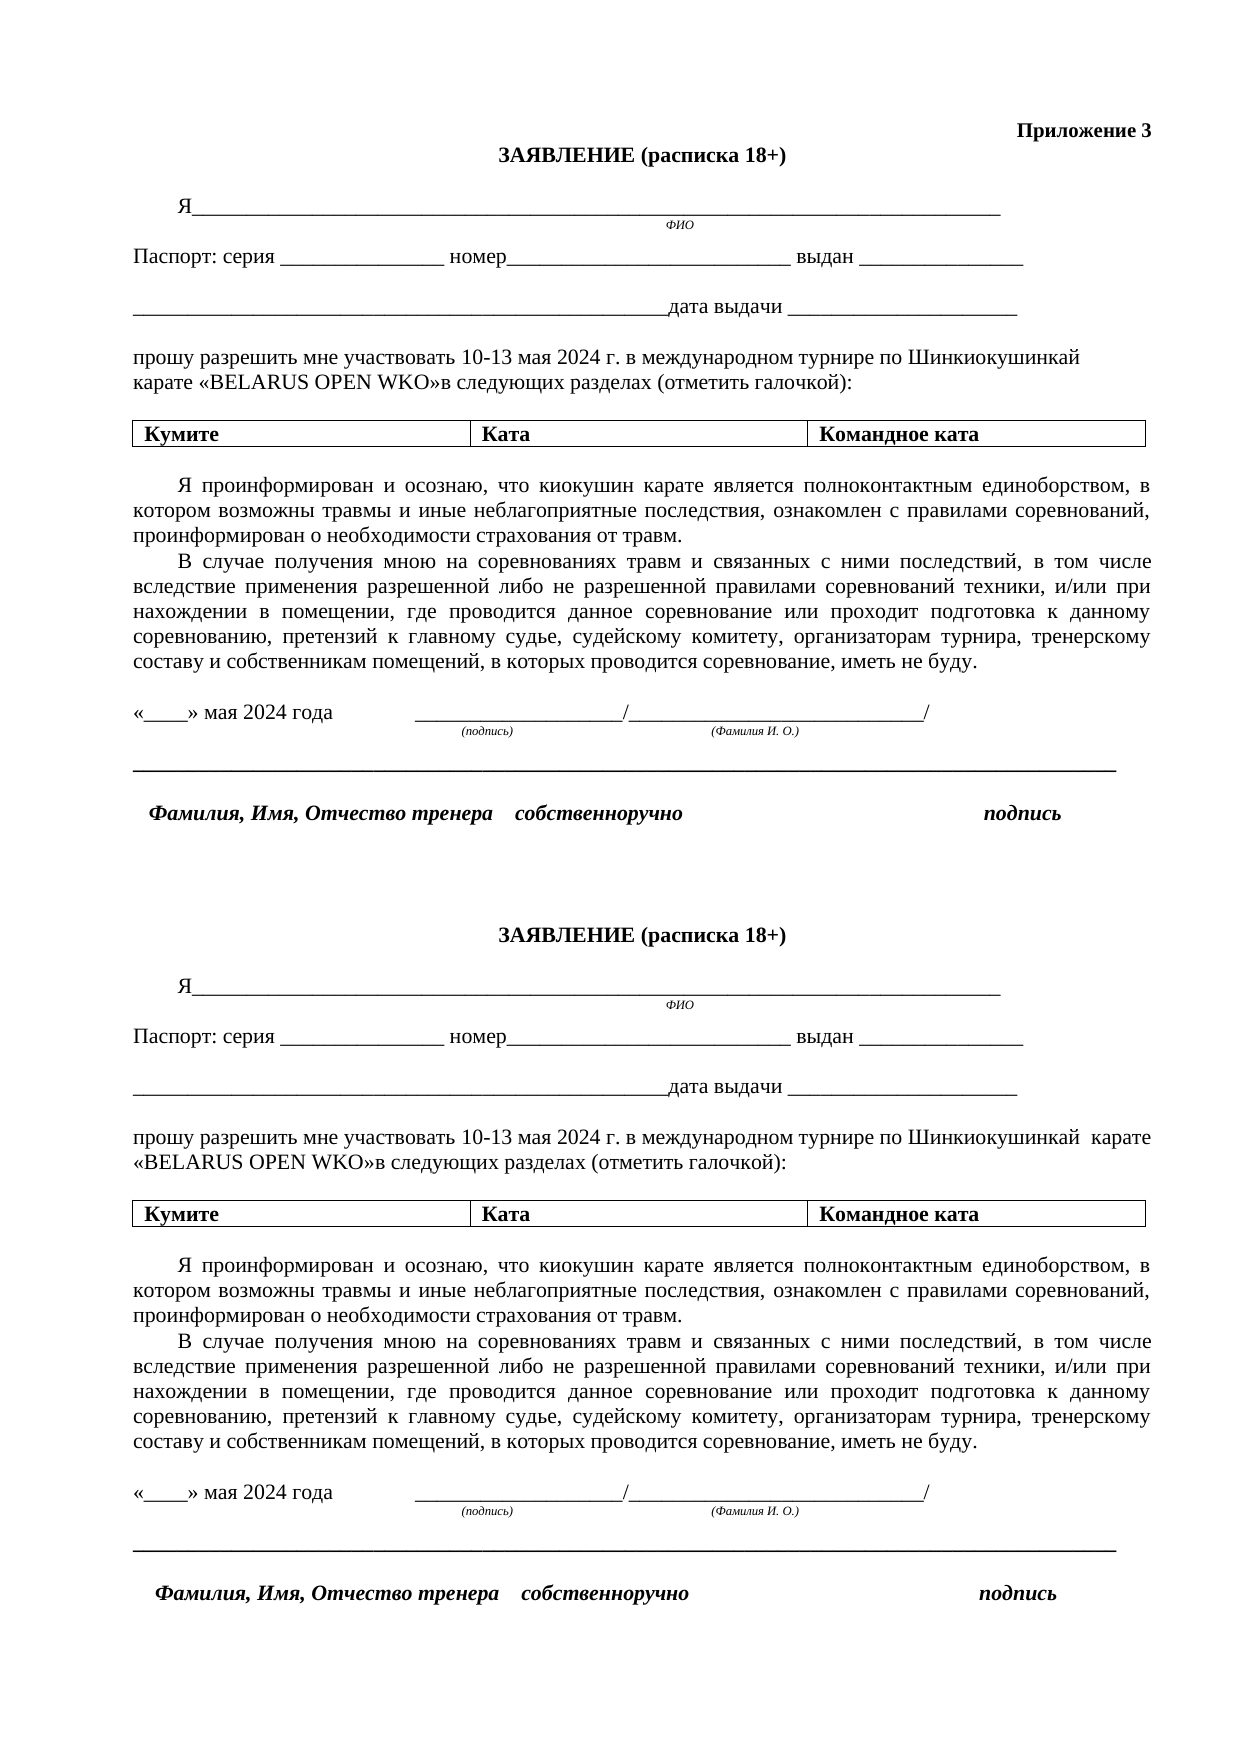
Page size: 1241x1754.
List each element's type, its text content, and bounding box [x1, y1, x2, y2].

text Фамилия, Имя, Отчество тренера собственноручно подпись [133, 800, 1152, 825]
text __________________________________________________________________________________________ [133, 749, 1152, 774]
text Я проинформирован и осознаю, что киокушин карате является полноконтактным единоборством, в котором возможны травмы и иные неблагоприятные последствия, ознакомлен с правилами соревнований, проинформирован о необходимости страхования от травм. [133, 1252, 1152, 1328]
table_header Командное ката [808, 421, 1145, 446]
text _________________________________________________дата выдачи _____________________ [133, 1073, 1152, 1099]
text __________________________________________________________________________________________ [133, 1529, 1152, 1554]
text В случае получения мною на соревнованиях травм и связанных с ними последствий, в том числе вследствие применения разрешенной либо не разрешенной правилами соревнований техники, и/или при нахождении в помещении, где проводится данное соревнование или проходит подготовка к данному соревнованию, претензий к главному судье, судейскому комитету, организаторам турнира, тренерскому составу и собственникам помещений, в которых проводится соревнование, иметь не буду. [133, 548, 1152, 674]
text (подпись) (Фамилия И. О.) [133, 1504, 1152, 1529]
text Паспорт: серия _______________ номер__________________________ выдан _______________ [133, 1023, 1152, 1048]
text (подпись) (Фамилия И. О.) [133, 724, 1152, 749]
text Я__________________________________________________________________________ [133, 973, 1152, 998]
text Я__________________________________________________________________________ [133, 193, 1152, 218]
table_header Кумите [133, 1201, 470, 1226]
text ФИО [133, 998, 1152, 1023]
text Я проинформирован и осознаю, что киокушин карате является полноконтактным единоборством, в котором возможны травмы и иные неблагоприятные последствия, ознакомлен с правилами соревнований, проинформирован о необходимости страхования от травм. [133, 472, 1152, 548]
table_header Кумите [133, 421, 470, 446]
text прошу разрешить мне участвовать 10-13 мая 2024 г. в международном турнире по Шинкиокушинкай [133, 344, 1152, 369]
table_header Командное ката [808, 1201, 1145, 1226]
text В случае получения мною на соревнованиях травм и связанных с ними последствий, в том числе вследствие применения разрешенной либо не разрешенной правилами соревнований техники, и/или при нахождении в помещении, где проводится данное соревнование или проходит подготовка к данному соревнованию, претензий к главному судье, судейскому комитету, организаторам турнира, тренерскому составу и собственникам помещений, в которых проводится соревнование, иметь не буду. [133, 1328, 1152, 1454]
text ЗАЯВЛЕНИЕ (расписка 18+) [133, 142, 1152, 167]
table_header Ката [471, 421, 807, 446]
text Фамилия, Имя, Отчество тренера собственноручно подпись [133, 1580, 1152, 1605]
table_header Ката [471, 1201, 807, 1226]
text ЗАЯВЛЕНИЕ (расписка 18+) [133, 922, 1152, 947]
text прошу разрешить мне участвовать 10-13 мая 2024 г. в международном турнире по Шинкиокушинкай карате «BELARUS OPEN WKO»в следующих разделах (отметить галочкой): [133, 1124, 1152, 1174]
text ФИО [133, 218, 1152, 243]
text Паспорт: серия _______________ номер__________________________ выдан _______________ [133, 243, 1152, 268]
text Приложение 3 [133, 118, 1152, 142]
text карате «BELARUS OPEN WKO»в следующих разделах (отметить галочкой): [133, 369, 1152, 394]
text «____» мая 2024 года ___________________/___________________________/ [133, 1479, 1152, 1504]
text «____» мая 2024 года ___________________/___________________________/ [133, 699, 1152, 724]
text _________________________________________________дата выдачи _____________________ [133, 293, 1152, 319]
